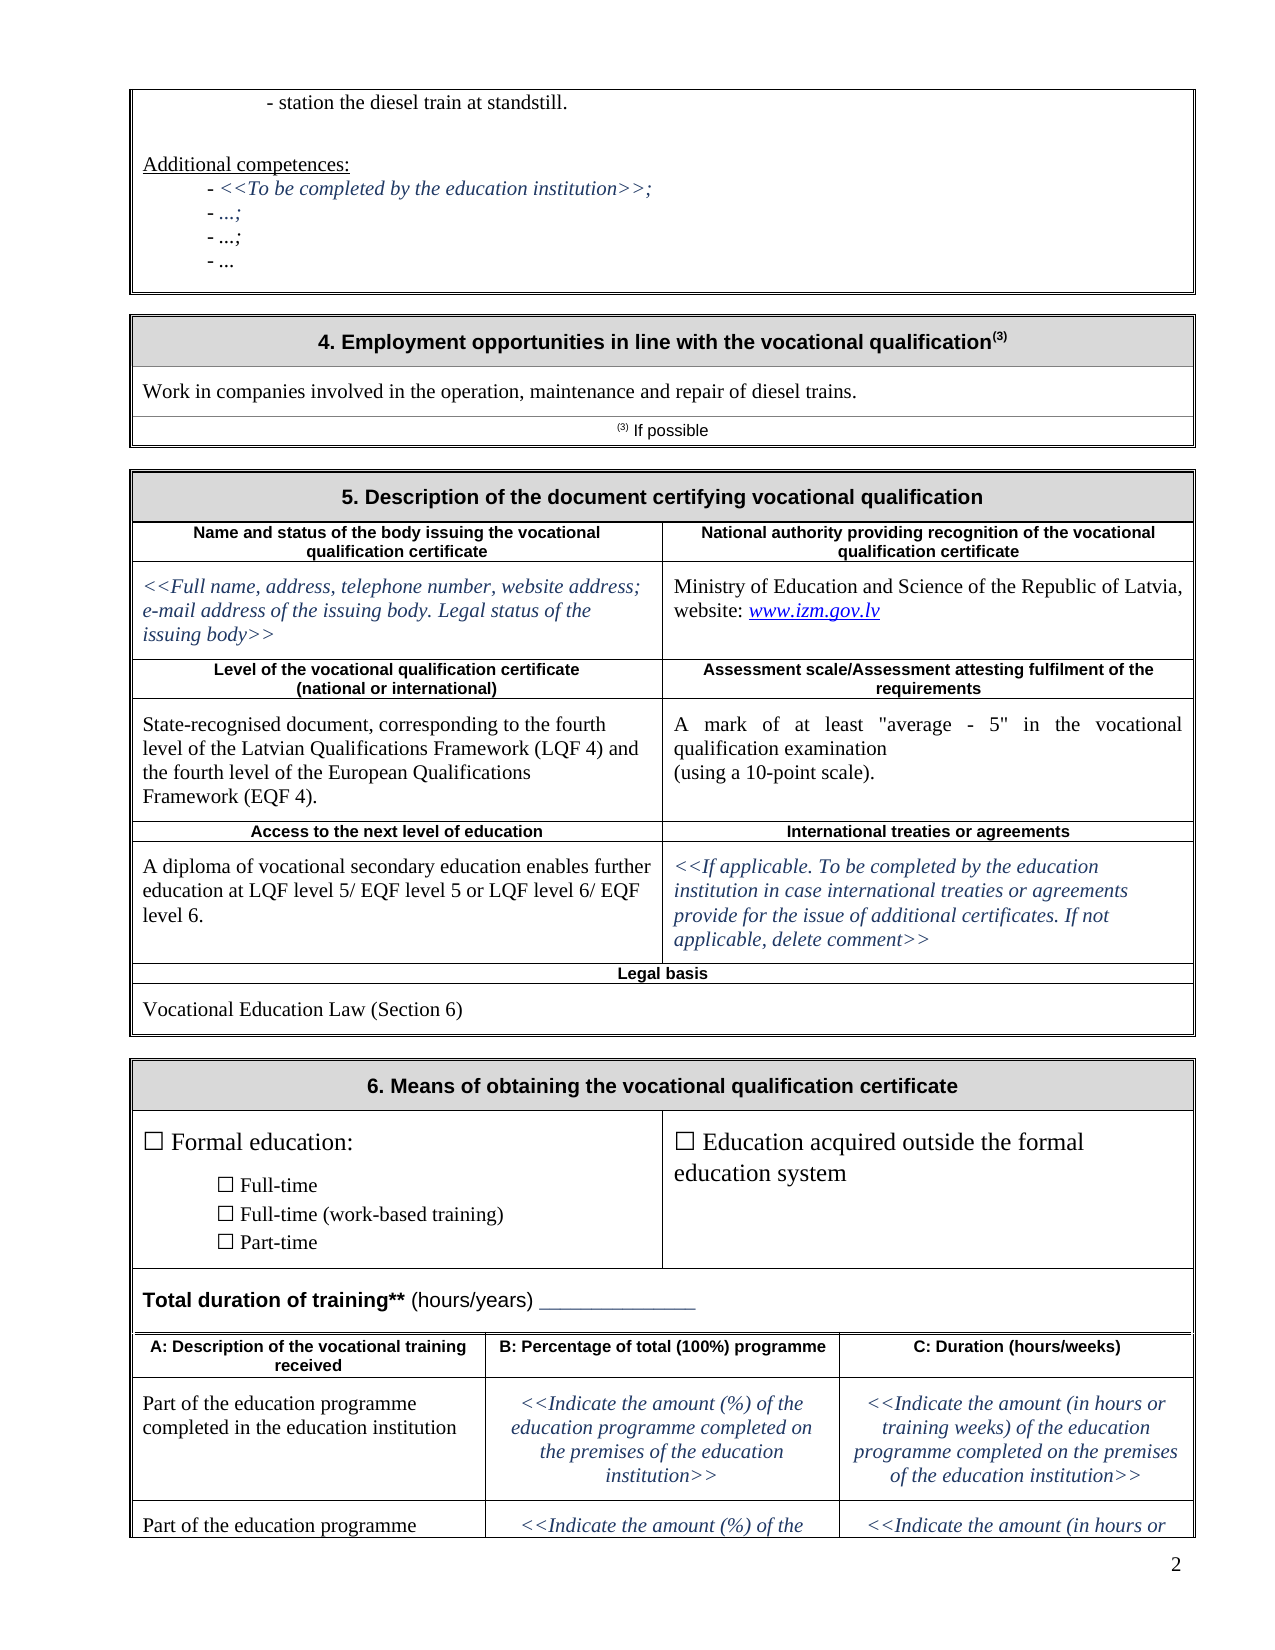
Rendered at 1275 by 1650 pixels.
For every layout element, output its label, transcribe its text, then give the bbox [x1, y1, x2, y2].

table_cell <<Full name, address, telephone number, website address; e-mail address of the issuing body. Legal status of the issuing body>> [133, 562, 662, 659]
table_header 5. Description of the document certifying vocational qualification [133, 473, 1193, 521]
table_cell (3) If possible [133, 417, 1193, 444]
table_cell <<If applicable. To be completed by the education institution in case international treaties or agreements provide for the issue of additional certificates. If not applicable, delete comment>> [663, 842, 1193, 963]
table_cell Total duration of training** (hours/years) _______________ [133, 1269, 1193, 1332]
table_cell A: Description of the vocational training received [133, 1332, 485, 1377]
table_cell Access to the next level of education [133, 822, 662, 841]
table_cell ☐ Formal education: ☐ Full-time ☐ Full-time (work-based training) ☐ Part-time [133, 1111, 662, 1268]
table_header 6. Means of obtaining the vocational qualification certificate [133, 1061, 1193, 1110]
table_cell Part of the education programme completed in the education institution [133, 1378, 485, 1499]
table_cell B: Percentage of total (100%) programme [486, 1335, 839, 1377]
table_cell Work in companies involved in the operation, maintenance and repair of diesel trains. [133, 367, 1193, 416]
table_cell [486, 1501, 839, 1537]
table_cell <<Indicate the amount (%) of the education programme completed on the premises of the education institution>> [486, 1378, 839, 1499]
table_cell C: Duration (hours/weeks) [840, 1332, 1193, 1377]
table_cell <<Indicate the amount (in hours or training weeks) of the education programme completed on the premises of the education institution>> [840, 1378, 1193, 1499]
table_cell ☐ Education acquired outside the formal education system [663, 1111, 1193, 1268]
table_cell Ministry of Education and Science of the Republic of Latvia, website: www.izm.gov.lv [663, 562, 1193, 659]
table_cell Assessment scale/Assessment attesting fulfilment of the requirements [663, 660, 1193, 698]
table_cell Legal basis [133, 964, 1193, 983]
table_header 4. Employment opportunities in line with the vocational qualification(3) [133, 317, 1193, 366]
table_cell A diploma of vocational secondary education enables further education at LQF level 5/ EQF level 5 or LQF level 6/ EQF level 6. [133, 842, 662, 963]
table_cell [133, 1501, 485, 1537]
table_cell State-recognised document, corresponding to the fourth level of the Latvian Qualifications Framework (LQF 4) and the fourth level of the European Qualifications Framework (EQF 4). [133, 699, 662, 821]
table_cell Vocational Education Law (Section 6) [133, 984, 1193, 1033]
table_cell Level of the vocational qualification certificate (national or international) [133, 660, 662, 698]
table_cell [133, 90, 1193, 292]
table_cell National authority providing recognition of the vocational qualification certificate [663, 523, 1193, 561]
table_cell Name and status of the body issuing the vocational qualification certificate [133, 523, 662, 561]
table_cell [840, 1501, 1193, 1537]
table_cell International treaties or agreements [663, 822, 1193, 841]
table_cell A mark of at least "average - 5" in the vocational qualification examination (using a 10-point scale). [663, 699, 1193, 821]
